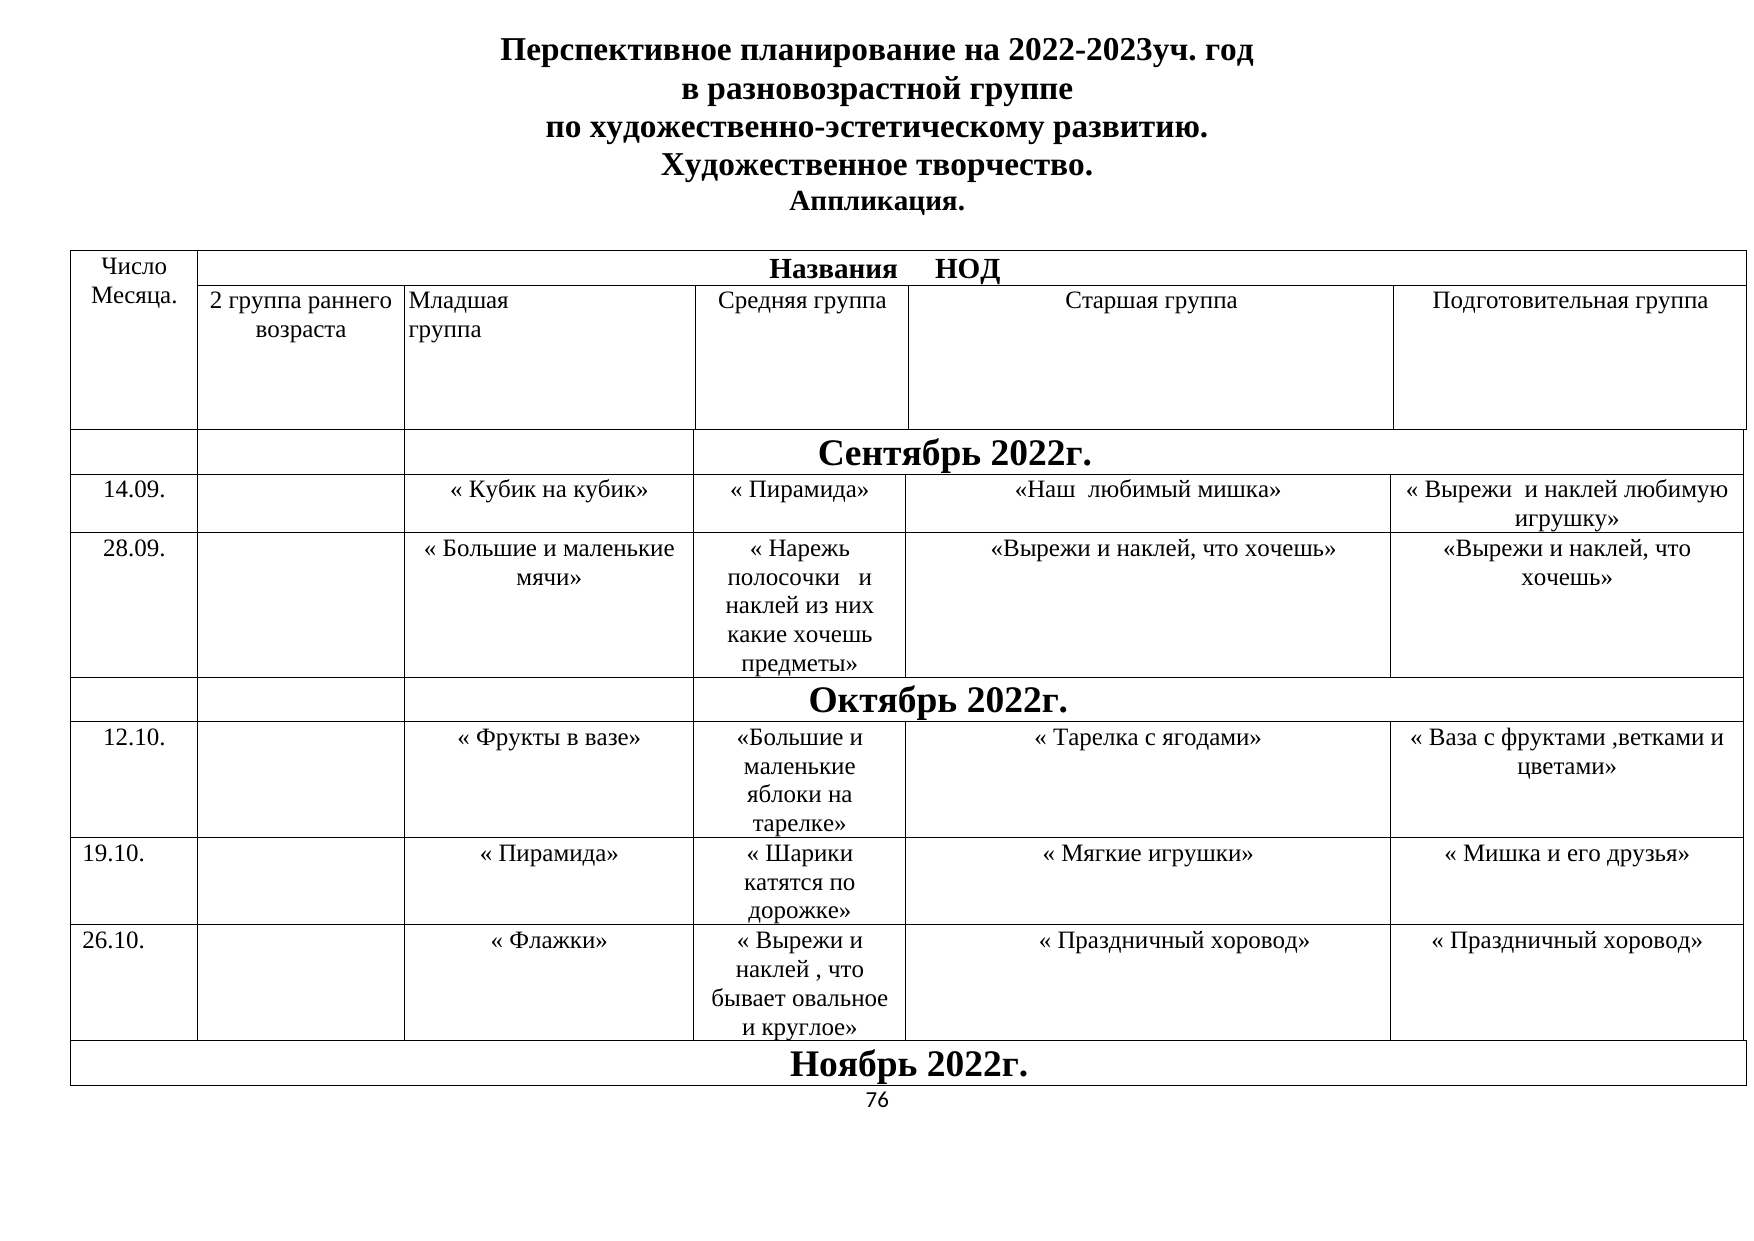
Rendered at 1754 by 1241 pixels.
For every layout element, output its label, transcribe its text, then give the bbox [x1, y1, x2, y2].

table_cell 26.10. [71, 925, 197, 1040]
table_cell [198, 925, 404, 1040]
table_cell [198, 430, 404, 473]
table_cell « Мягкие игрушки» [906, 838, 1390, 924]
table_cell « Вырежи и наклей любимую игрушку» [1391, 475, 1743, 532]
table_header Названия [198, 251, 909, 284]
text в разновозрастной группе [118, 68, 1636, 106]
table_cell « Ваза с фруктами ,ветками и цветами» [1391, 722, 1743, 837]
table_cell « Праздничный хоровод» [906, 925, 1390, 1040]
table_cell « Тарелка с ягодами» [906, 722, 1390, 837]
table_cell « Мишка и его друзья» [1391, 838, 1743, 924]
table_cell [405, 430, 693, 473]
table_cell 19.10. [71, 838, 197, 924]
table_cell « Фрукты в вазе» [405, 722, 693, 837]
table_cell «Большие и маленькие яблоки на тарелке» [694, 722, 905, 837]
table_header Число Месяца. [71, 251, 197, 429]
table_cell «Вырежи и наклей, что хочешь» [906, 533, 1390, 677]
table_cell « Кубик на кубик» [405, 475, 693, 532]
table_cell [405, 678, 693, 721]
text Аппликация. [118, 183, 1636, 216]
table_cell « Большие и маленькие мячи» [405, 533, 693, 677]
table_cell Подготовительная группа [1394, 286, 1746, 429]
table_cell «Наш любимый мишка» [906, 475, 1390, 532]
table_cell [198, 722, 404, 837]
table_cell « Пирамида» [405, 838, 693, 924]
table_cell [198, 475, 404, 532]
text по художественно-эстетическому развитию. [118, 106, 1636, 144]
table_cell 2 группа раннего возраста [198, 286, 404, 429]
table_cell Старшая группа [909, 286, 1393, 429]
table_cell Сентябрь 2022г. [694, 430, 1743, 473]
table_cell [71, 678, 197, 721]
table_cell 12.10. [71, 722, 197, 837]
table_cell « Нарежь полосочки и наклей из них какие хочешь предметы» [694, 533, 905, 677]
table_cell 14.09. [71, 475, 197, 532]
text Перспективное планирование на 2022-2023уч. год [118, 29, 1636, 68]
table_cell Октябрь 2022г. [694, 678, 1743, 721]
table_cell « Вырежи и наклей , что бывает овальное и круглое» [694, 925, 905, 1040]
table_cell [198, 533, 404, 677]
table_cell « Шарики катятся по дорожке» [694, 838, 905, 924]
table_header НОД [909, 251, 1746, 284]
text Художественное творчество. [118, 144, 1636, 183]
table_cell [198, 838, 404, 924]
table_cell « Пирамида» [694, 475, 905, 532]
table_cell [71, 430, 197, 473]
table_cell Средняя группа [696, 286, 908, 429]
table_cell Ноябрь 2022г. [71, 1041, 1746, 1084]
table_cell [198, 678, 404, 721]
table_cell «Вырежи и наклей, что хочешь» [1391, 533, 1743, 677]
table_cell « Флажки» [405, 925, 693, 1040]
table_cell « Праздничный хоровод» [1391, 925, 1743, 1040]
table_cell Младшая группа группагрппп [405, 286, 695, 429]
table_cell 28.09. [71, 533, 197, 677]
